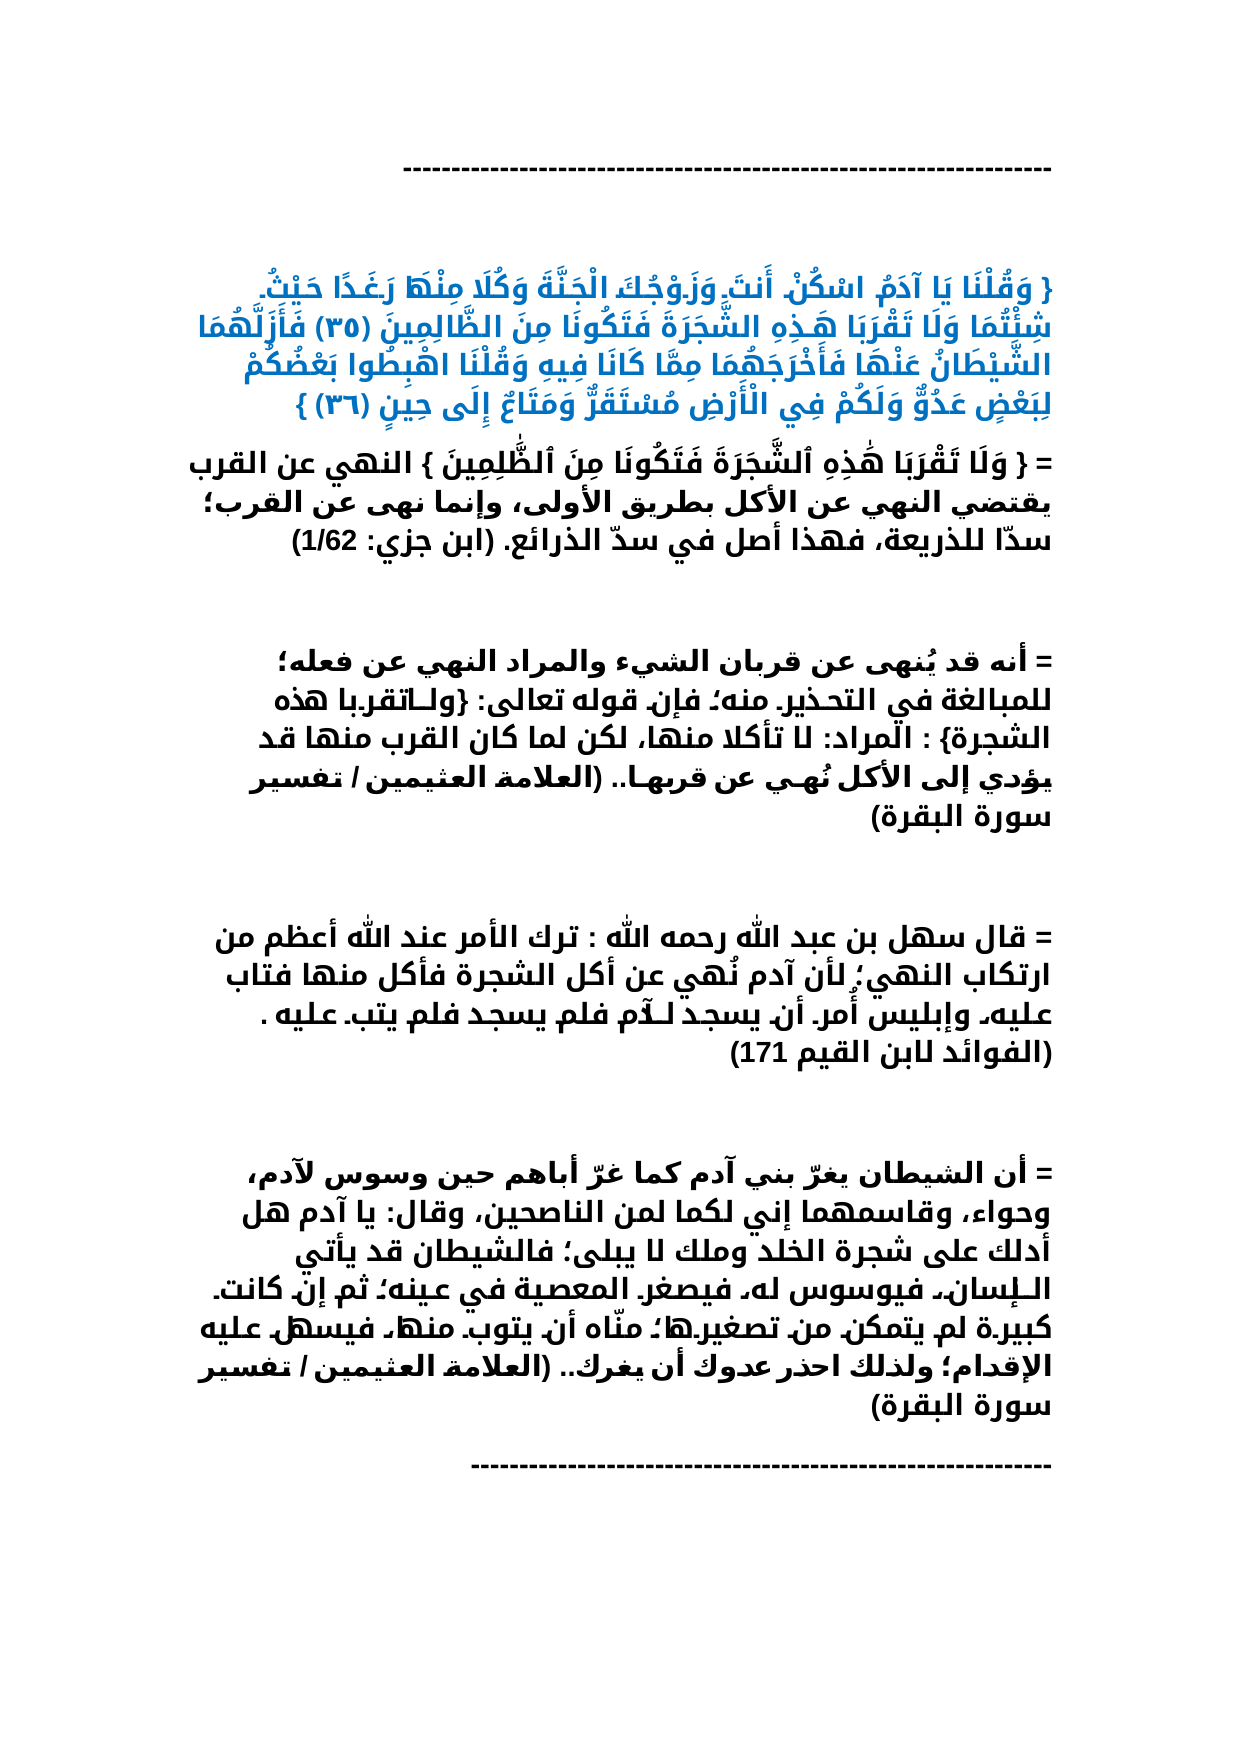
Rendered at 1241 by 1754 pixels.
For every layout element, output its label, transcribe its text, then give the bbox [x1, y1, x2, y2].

text { وَقُلْنَا يَا آدَمُ اسْكُنْ أَنتَ وَزَوْجُكَ الْجَنَّةَ وَكُلَا مِنْهَا رَغَدًا حَيْثُ شِئْتُمَا وَلَا تَقْرَبَا هَـذِهِ الشَّجَرَةَ فَتَكُونَا مِنَ الظَّالِمِينَ ﴿٣٥﴾ فَأَزَلَّهُمَا الشَّيْطَانُ عَنْهَا فَأَخْرَجَهُمَا مِمَّا كَانَا فِيهِ وَقُلْنَا اهْبِطُوا بَعْضُكُمْ لِبَعْضٍ عَدُوٌّ وَلَكُمْ فِي الْأَرْضِ مُسْتَقَرٌّ وَمَتَاعٌ إِلَى حِينٍ ﴿٣٦﴾ } [187, 271, 1053, 420]
text ------------------------------------------------------------------- [187, 150, 1053, 183]
text = { وَلَا تَقْرَبَا هَٰذِهِ ٱلشَّجَرَةَ فَتَكُونَا مِنَ ٱلظَّٰلِمِينَ } النهي عن القرب يقتضي النهي عن الأكل بطريق الأولى، وإنما نهى عن القرب؛ سدّا للذريعة، فهذا أصل في سدّ الذرائع. (ابن جزي: 1/62) [187, 446, 1053, 557]
text = أن الشيطان يغرّ بني آدم كما غرّ أباهم حين وسوس لآدم، وحواء، وقاسمهما إني لكما لمن الناصحين، وقال: يا آدم هل أدلك على شجرة الخلد وملك لا يبلى؛ فالشيطان قد يأتي الإنسان، فيوسوس له، فيصغر المعصية في عينه؛ ثم إن كانت كبيرة لم يتمكن من تصغيرها؛ منّاه أن يتوب منها، فيسهل عليه الإقدام؛ ولذلك احذر عدوك أن يغرك.. (العلامة العثيمين / تفسير سورة البقرة) [187, 1156, 1053, 1421]
text = أنه قد يُنهى عن قربان الشيء والمراد النهي عن فعله؛ للمبالغة في التحذير منه؛ فإن قوله تعالى: {ولا تقربا هذه الشجرة} : المراد: لا تأكلا منها، لكن لما كان القرب منها قد يؤدي إلى الأكل نُهي عن قربها.. (العلامة العثيمين / تفسير سورة البقرة) [187, 644, 1053, 832]
text ------------------------------------------------------------ [187, 1447, 1053, 1481]
text = قال سهل بن عبد الله رحمه الله : ترك الأمر عند الله أعظم من ارتكاب النهي؛ لأن آدم نُهي عن أكل الشجرة فأكل منها فتاب عليه، وإبليس أُمر أن يسجد لآدم فلم يسجد فلم يتب عليه . (الفوائد لابن القيم 171) [187, 920, 1053, 1069]
